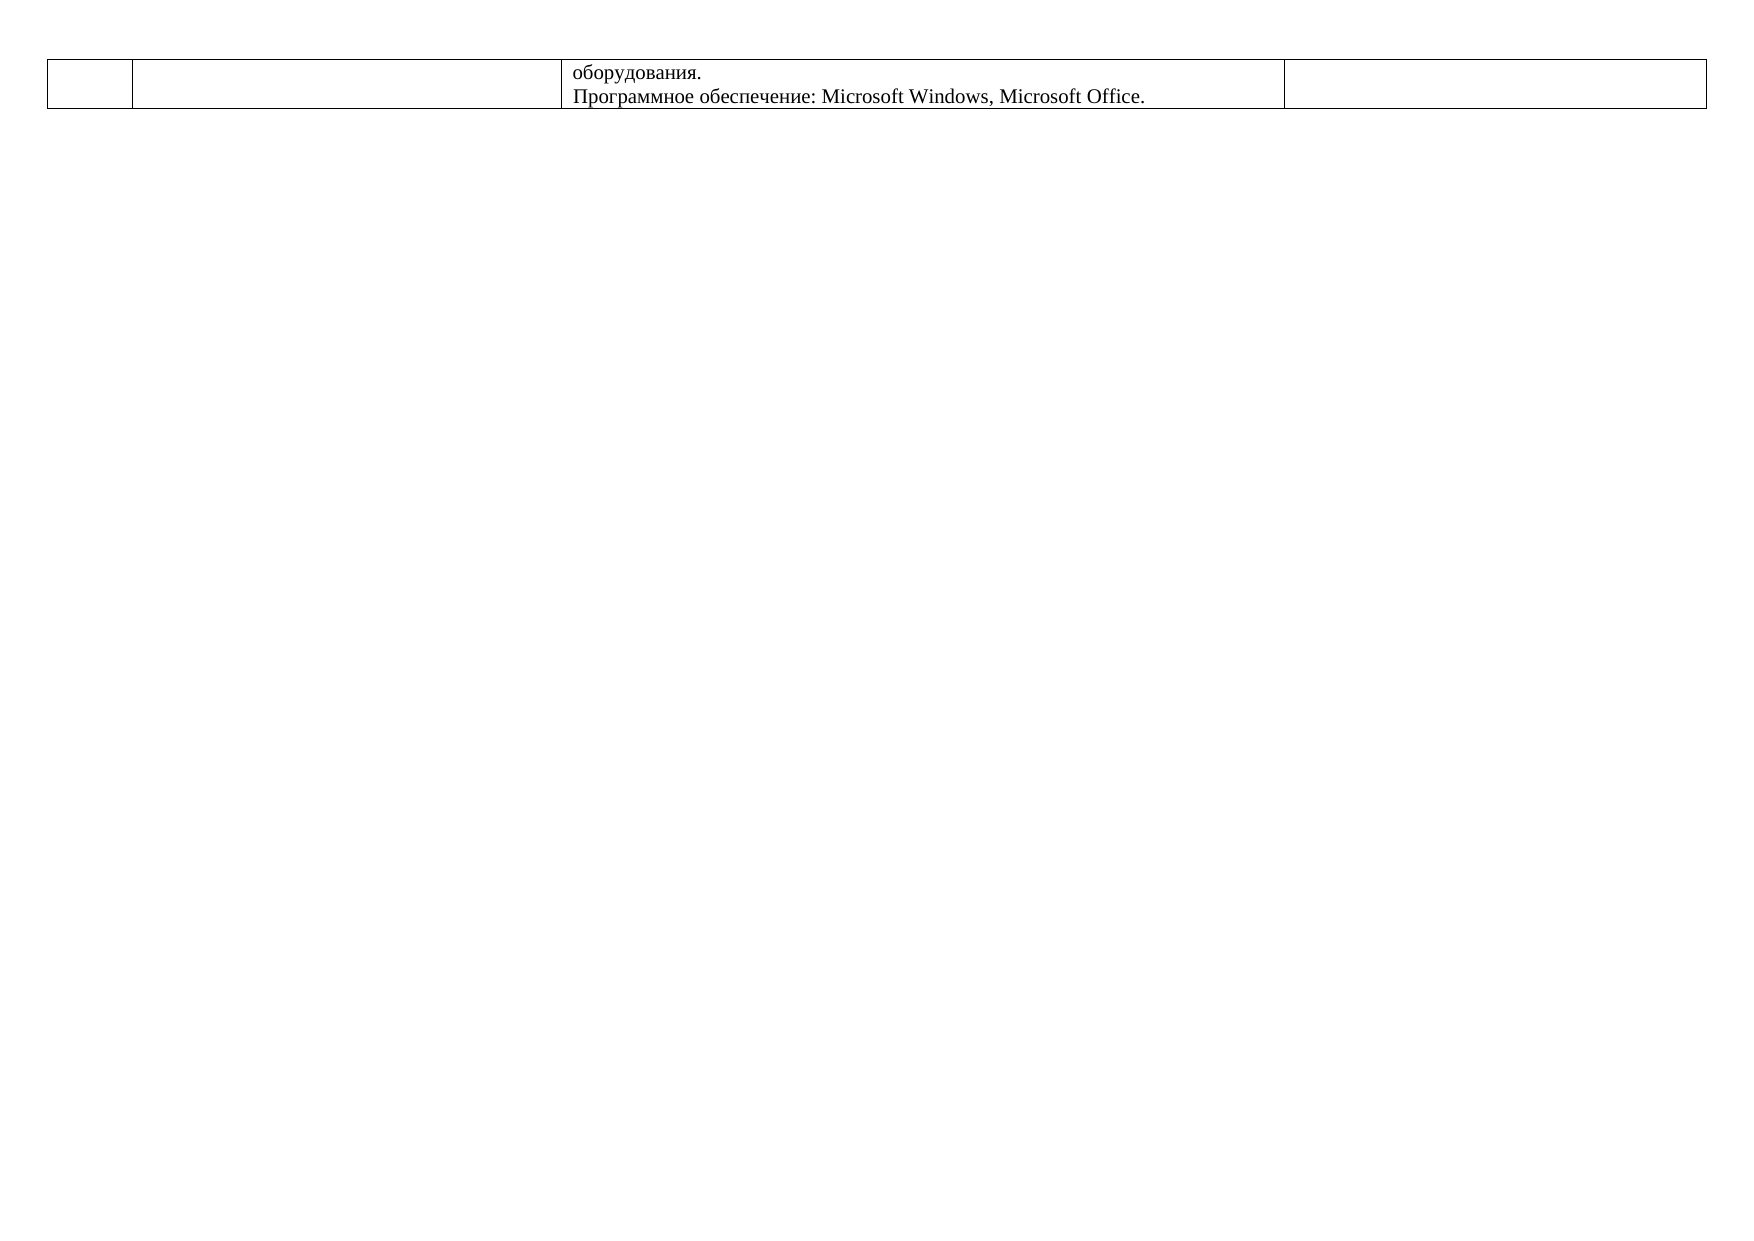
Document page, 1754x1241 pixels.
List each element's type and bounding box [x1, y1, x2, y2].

table_cell [1285, 60, 1706, 108]
table_cell [562, 60, 1284, 108]
